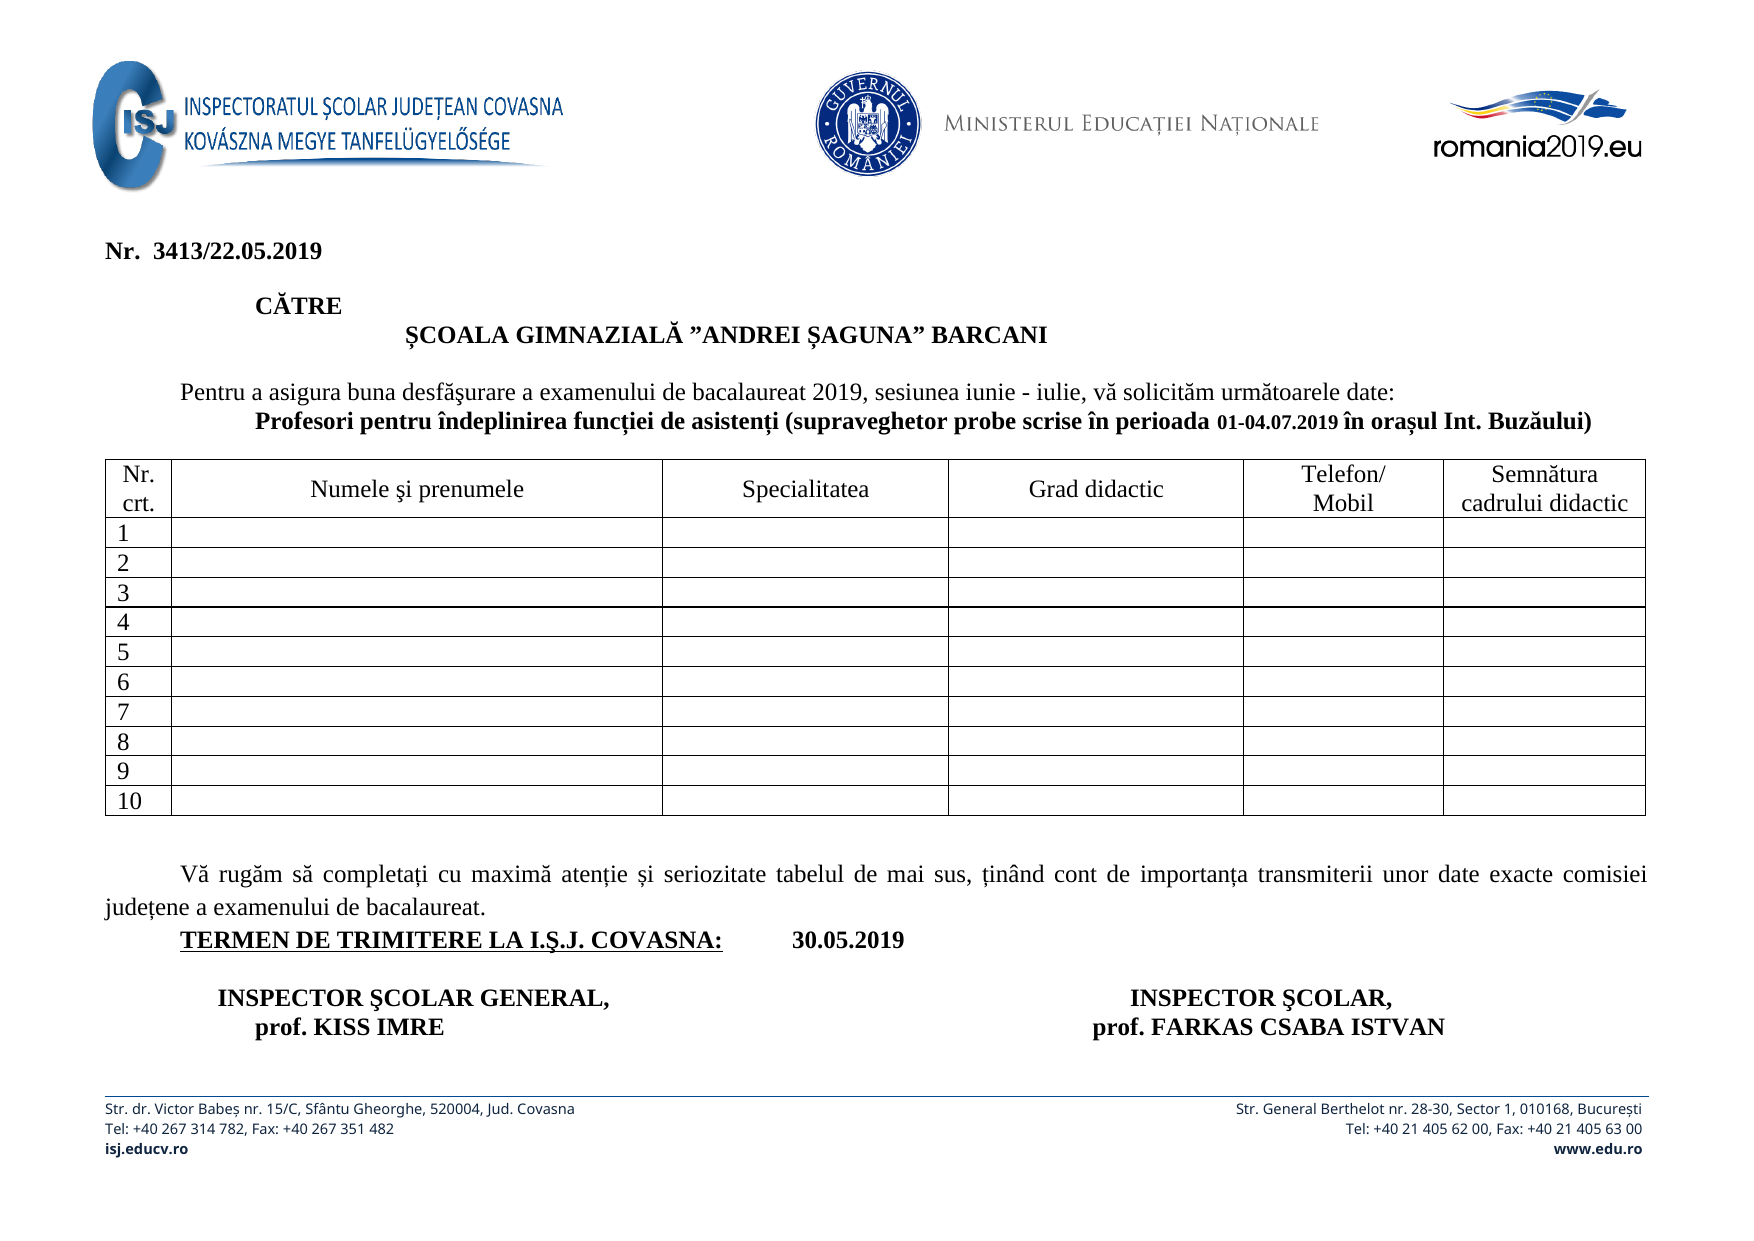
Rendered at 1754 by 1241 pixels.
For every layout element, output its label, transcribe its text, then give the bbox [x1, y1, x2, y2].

table_cell [663, 578, 948, 606]
table_cell [949, 608, 1243, 636]
table_cell [1444, 548, 1645, 577]
list Profesori pentru îndeplinirea funcției de asistenți (supraveghetor probe scrise în perioada 01-04.07.2019 în orașul Int. Buzăului) [255, 406, 1649, 435]
table_cell [1444, 756, 1645, 785]
text Pentru a asigura buna desfăşurare a examenului de bacalaureat 2019, sesiunea iunie - iulie, vă solicităm următoarele date: [105, 377, 1649, 406]
table_cell [949, 697, 1243, 726]
table_cell 3 [106, 578, 171, 606]
table_cell 10 [106, 786, 171, 815]
table_cell [172, 518, 662, 547]
table_cell 6 [106, 667, 171, 696]
table_cell 5 [106, 637, 171, 666]
table_cell [1244, 756, 1443, 785]
table_header Telefon/ Mobil [1244, 460, 1443, 517]
table_cell [663, 518, 948, 547]
table_cell [949, 727, 1243, 755]
table_cell [1244, 608, 1443, 636]
text CĂTRE [180, 291, 1649, 320]
table_cell [172, 548, 662, 577]
table_cell [1444, 667, 1645, 696]
picture [72, 29, 565, 219]
table_cell [1444, 727, 1645, 755]
table_cell [663, 608, 948, 636]
table_cell [663, 727, 948, 755]
picture [814, 70, 1319, 177]
table_cell [1244, 578, 1443, 606]
table_header Nr. crt. [106, 460, 171, 517]
table_cell [663, 786, 948, 815]
table_cell [949, 637, 1243, 666]
table_cell [172, 697, 662, 726]
text Vă rugăm să completați cu maximă atenție și seriozitate tabelul de mai sus, ținând cont de importanța transmiterii unor date exacte comisiei județene a examenului de bacalaureat. [105, 859, 1649, 921]
picture [1434, 89, 1642, 157]
table_cell [1444, 786, 1645, 815]
table_header Semnătura cadrului didactic [1444, 460, 1645, 517]
table_cell [1444, 578, 1645, 606]
table_cell [949, 578, 1243, 606]
table_cell [1244, 727, 1443, 755]
table_cell 9 [106, 756, 171, 785]
table_cell [172, 727, 662, 755]
text ȘCOALA GIMNAZIALĂ ”ANDREI ȘAGUNA” BARCANI [180, 320, 1649, 349]
table_cell [172, 608, 662, 636]
table_cell [663, 637, 948, 666]
table_cell 7 [106, 697, 171, 726]
table_cell [663, 548, 948, 577]
table_cell [1244, 548, 1443, 577]
table_cell [663, 667, 948, 696]
table_cell [949, 548, 1243, 577]
table_cell [172, 667, 662, 696]
table_cell [1444, 518, 1645, 547]
table_cell [1244, 667, 1443, 696]
table_cell 4 [106, 608, 171, 636]
text prof. KISS IMRE prof. FARKAS CSABA ISTVAN [180, 1012, 1534, 1041]
table_cell [663, 697, 948, 726]
table_cell [949, 667, 1243, 696]
table_header Numele şi prenumele [172, 460, 662, 517]
table_header Specialitatea [663, 460, 948, 517]
table_cell [172, 786, 662, 815]
table_cell [949, 518, 1243, 547]
table_cell 1 [106, 518, 171, 547]
table_cell [1244, 637, 1443, 666]
table_cell [172, 756, 662, 785]
text INSPECTOR ŞCOLAR GENERAL, INSPECTOR ŞCOLAR, [180, 983, 1649, 1012]
table_cell [1444, 697, 1645, 726]
table_cell [1244, 697, 1443, 726]
table_cell [1244, 518, 1443, 547]
table_cell [949, 756, 1243, 785]
table_cell [949, 786, 1243, 815]
table_cell 8 [106, 727, 171, 755]
table_cell [172, 578, 662, 606]
table_cell [663, 756, 948, 785]
table_cell [1244, 786, 1443, 815]
table_header Grad didactic [949, 460, 1243, 517]
table_cell [1444, 608, 1645, 636]
table_cell [172, 637, 662, 666]
table_cell [1444, 637, 1645, 666]
text Nr. 3413/22.05.2019 [105, 236, 1534, 265]
text TERMEN DE TRIMITERE LA I.Ş.J. COVASNA: 30.05.2019 [105, 926, 1649, 954]
table_cell 2 [106, 548, 171, 577]
